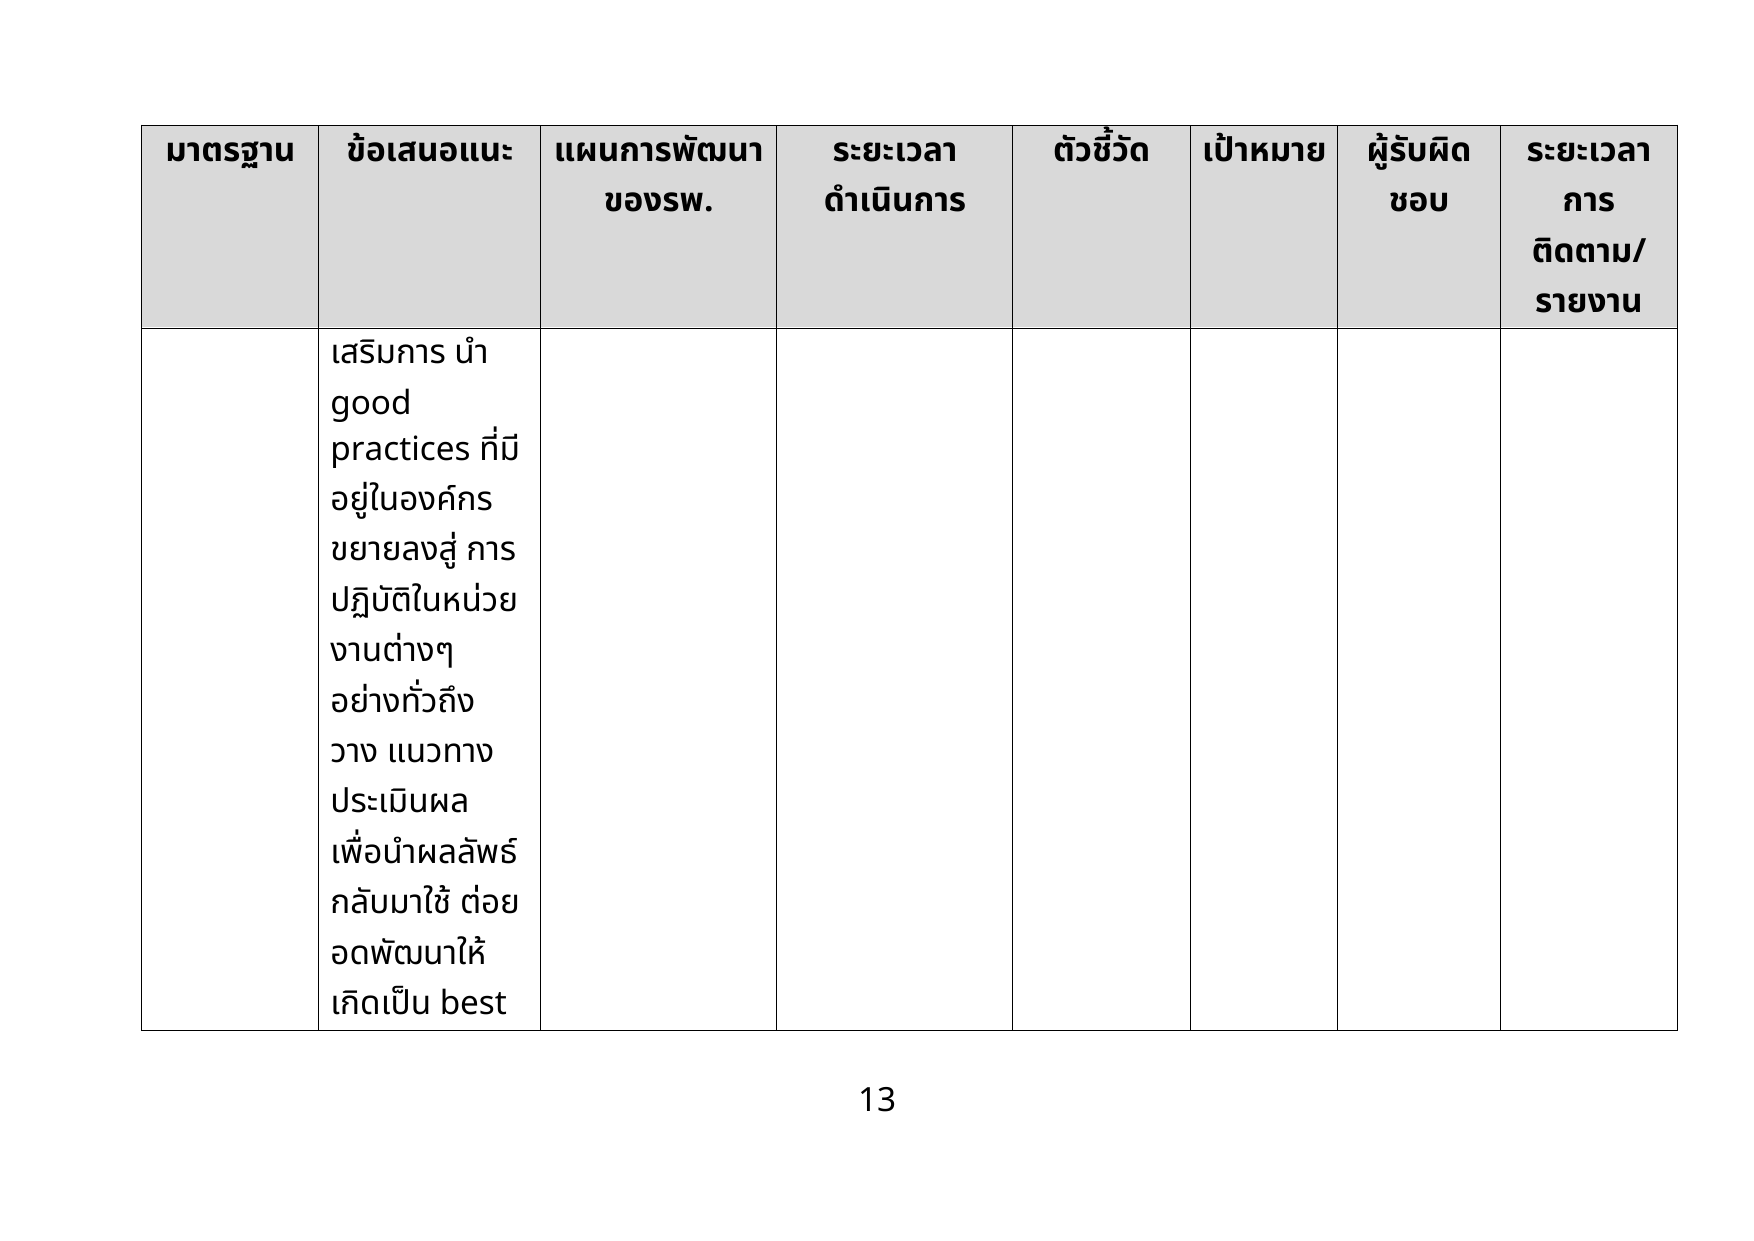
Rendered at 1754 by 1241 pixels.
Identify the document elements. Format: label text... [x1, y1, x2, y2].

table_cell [319, 329, 540, 1030]
table_header ระยะเวลาการติดตาม/รายงาน [1501, 126, 1677, 327]
table_header แผนการพัฒนาของรพ. [541, 126, 776, 327]
table_cell [1191, 329, 1337, 1030]
table_cell [1338, 329, 1500, 1030]
table_header มาตรฐาน [142, 126, 318, 327]
table_header ข้อเสนอแนะ [319, 126, 540, 327]
table_header ผู้รับผิดชอบ [1338, 126, 1500, 327]
table_header ตัวชี้วัด [1013, 126, 1190, 327]
table_cell [1013, 329, 1190, 1030]
table_cell [1501, 329, 1677, 1030]
table_header เป้าหมาย [1191, 126, 1337, 327]
table_header ระยะเวลาดำเนินการ [777, 126, 1012, 327]
table_cell [541, 329, 776, 1030]
table_cell [142, 329, 318, 1030]
table_cell [777, 329, 1012, 1030]
